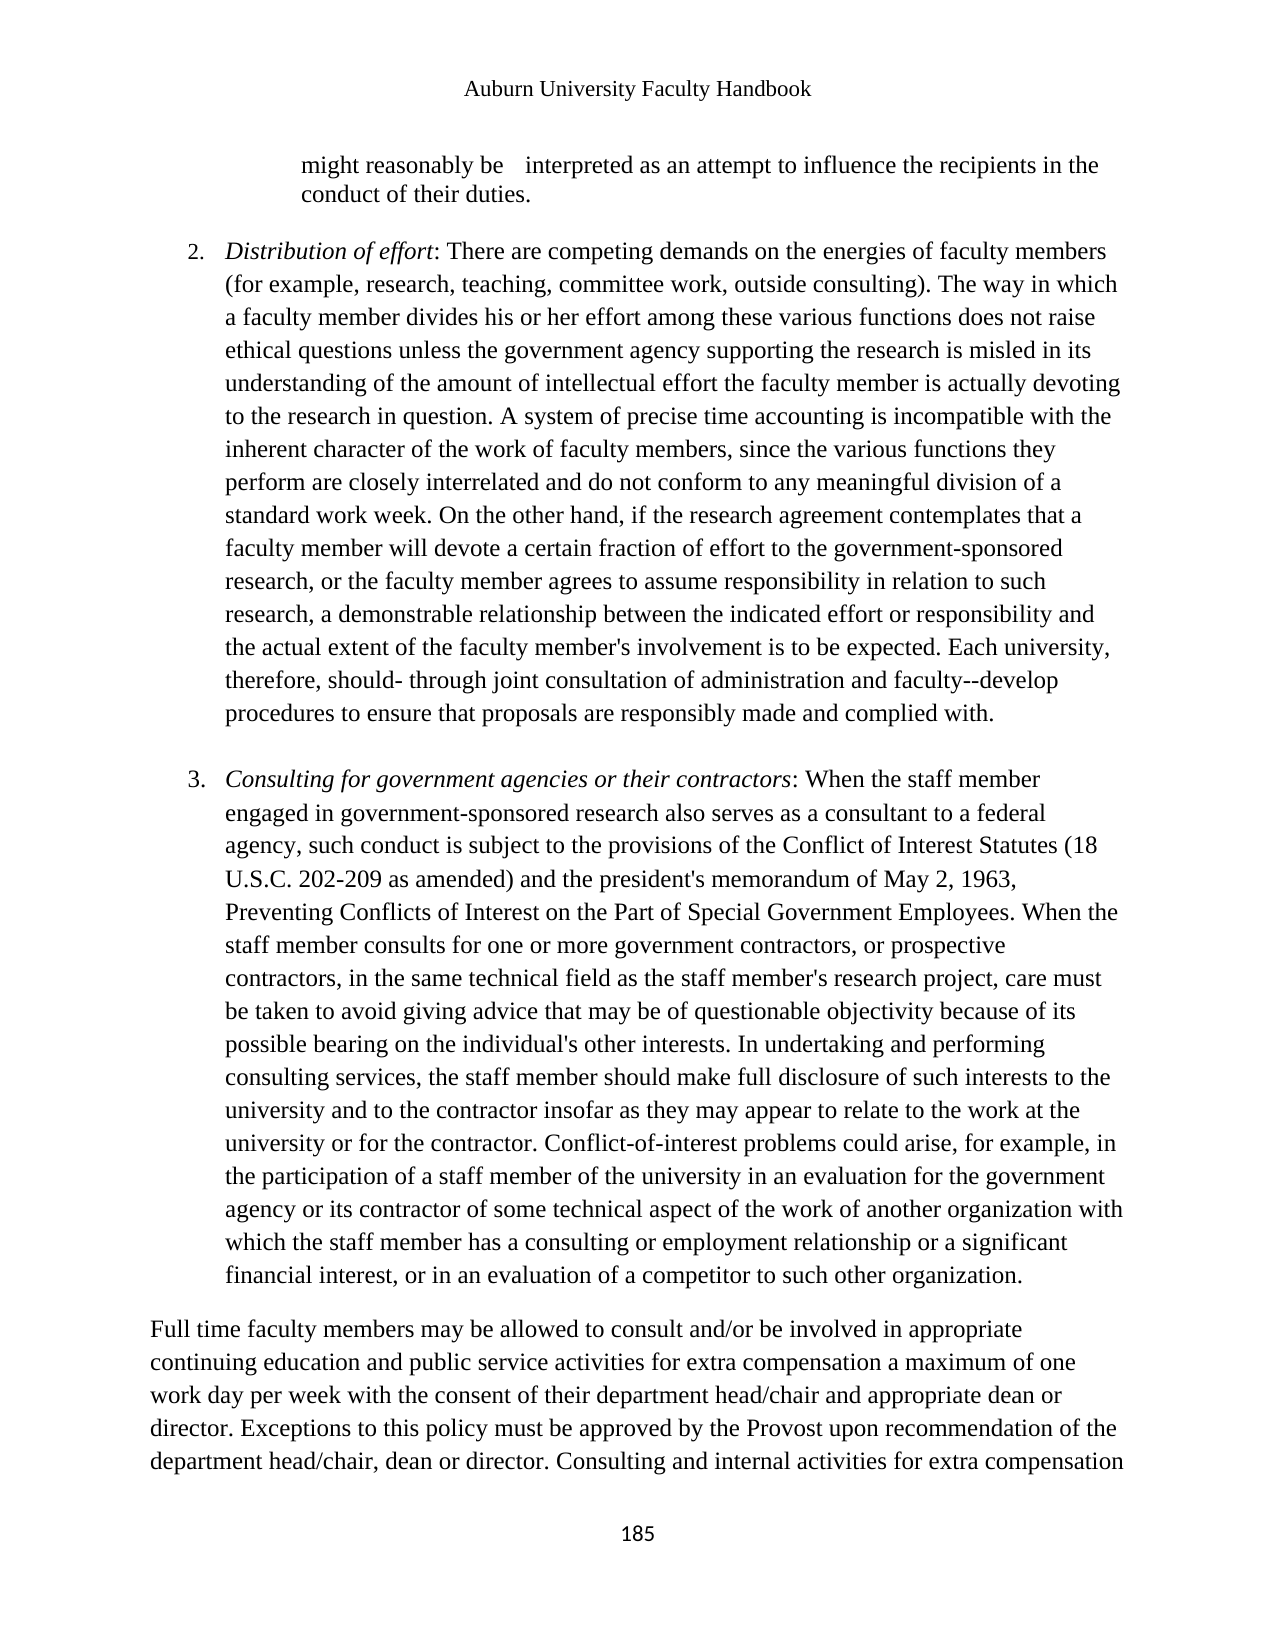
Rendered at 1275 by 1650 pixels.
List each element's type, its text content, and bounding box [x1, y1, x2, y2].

list Consulting for government agencies or their contractors: When the staff member engaged in government-sponsored research also serves as a consultant to a federal agency, such conduct is subject to the provisions of the Conflict of Interest Statutes (18 U.S.C. 202-209 as amended) and the president's memorandum of May 2, 1963, Preventing Conflicts of Interest on the Part of Special Government Employees. When the staff member consults for one or more government contractors, or prospective contractors, in the same technical field as the staff member's research project, care must be taken to avoid giving advice that may be of questionable objectivity because of its possible bearing on the individual's other interests. In undertaking and performing consulting services, the staff member should make full disclosure of such interests to the university and to the contractor insofar as they may appear to relate to the work at the university or for the contractor. Conflict-of-interest problems could arise, for example, in the participation of a staff member of the university in an evaluation for the government agency or its contractor of some technical aspect of the work of another organization with which the staff member has a consulting or employment relationship or a significant financial interest, or in an evaluation of a competitor to such other organization. [187, 764, 1125, 1289]
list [263, 150, 1125, 207]
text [150, 1314, 1125, 1474]
list Distribution of effort: There are competing demands on the energies of faculty members (for example, research, teaching, committee work, outside consulting). The way in which a faculty member divides his or her effort among these various functions does not raise ethical questions unless the government agency supporting the research is misled in its understanding of the amount of intellectual effort the faculty member is actually devoting to the research in question. A system of precise time accounting is incompatible with the inherent character of the work of faculty members, since the various functions they perform are closely interrelated and do not conform to any meaningful division of a standard work week. On the other hand, if the research agreement contemplates that a faculty member will devote a certain fraction of effort to the government-sponsored research, or the faculty member agrees to assume responsibility in relation to such research, a demonstrable relationship between the indicated effort or responsibility and the actual extent of the faculty member's involvement is to be expected. Each university, therefore, should- through joint consultation of administration and faculty--develop procedures to ensure that proposals are responsibly made and complied with. [187, 236, 1125, 727]
